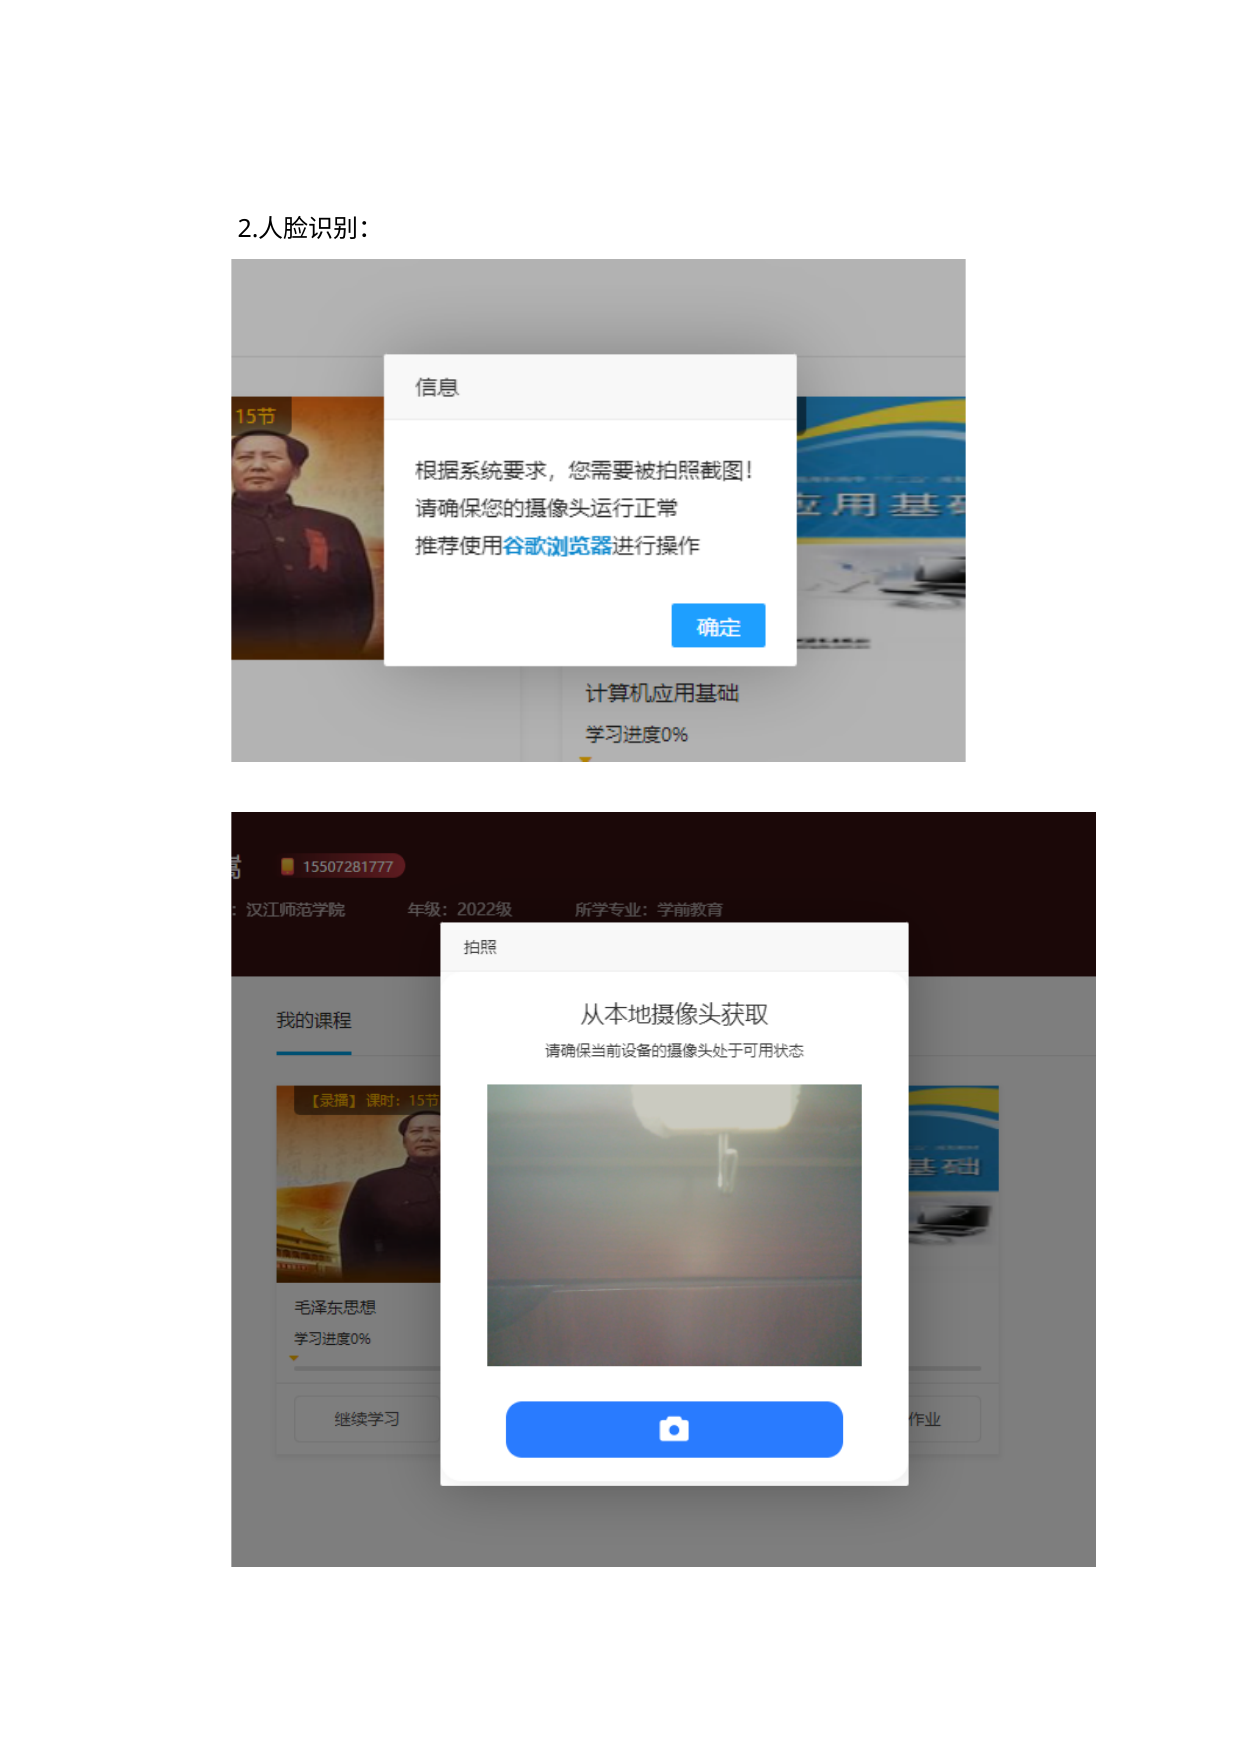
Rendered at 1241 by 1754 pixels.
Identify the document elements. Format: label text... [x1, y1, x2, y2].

picture [231, 259, 966, 762]
text 2.人脸识别： [187, 194, 1053, 259]
picture [231, 812, 1096, 1567]
